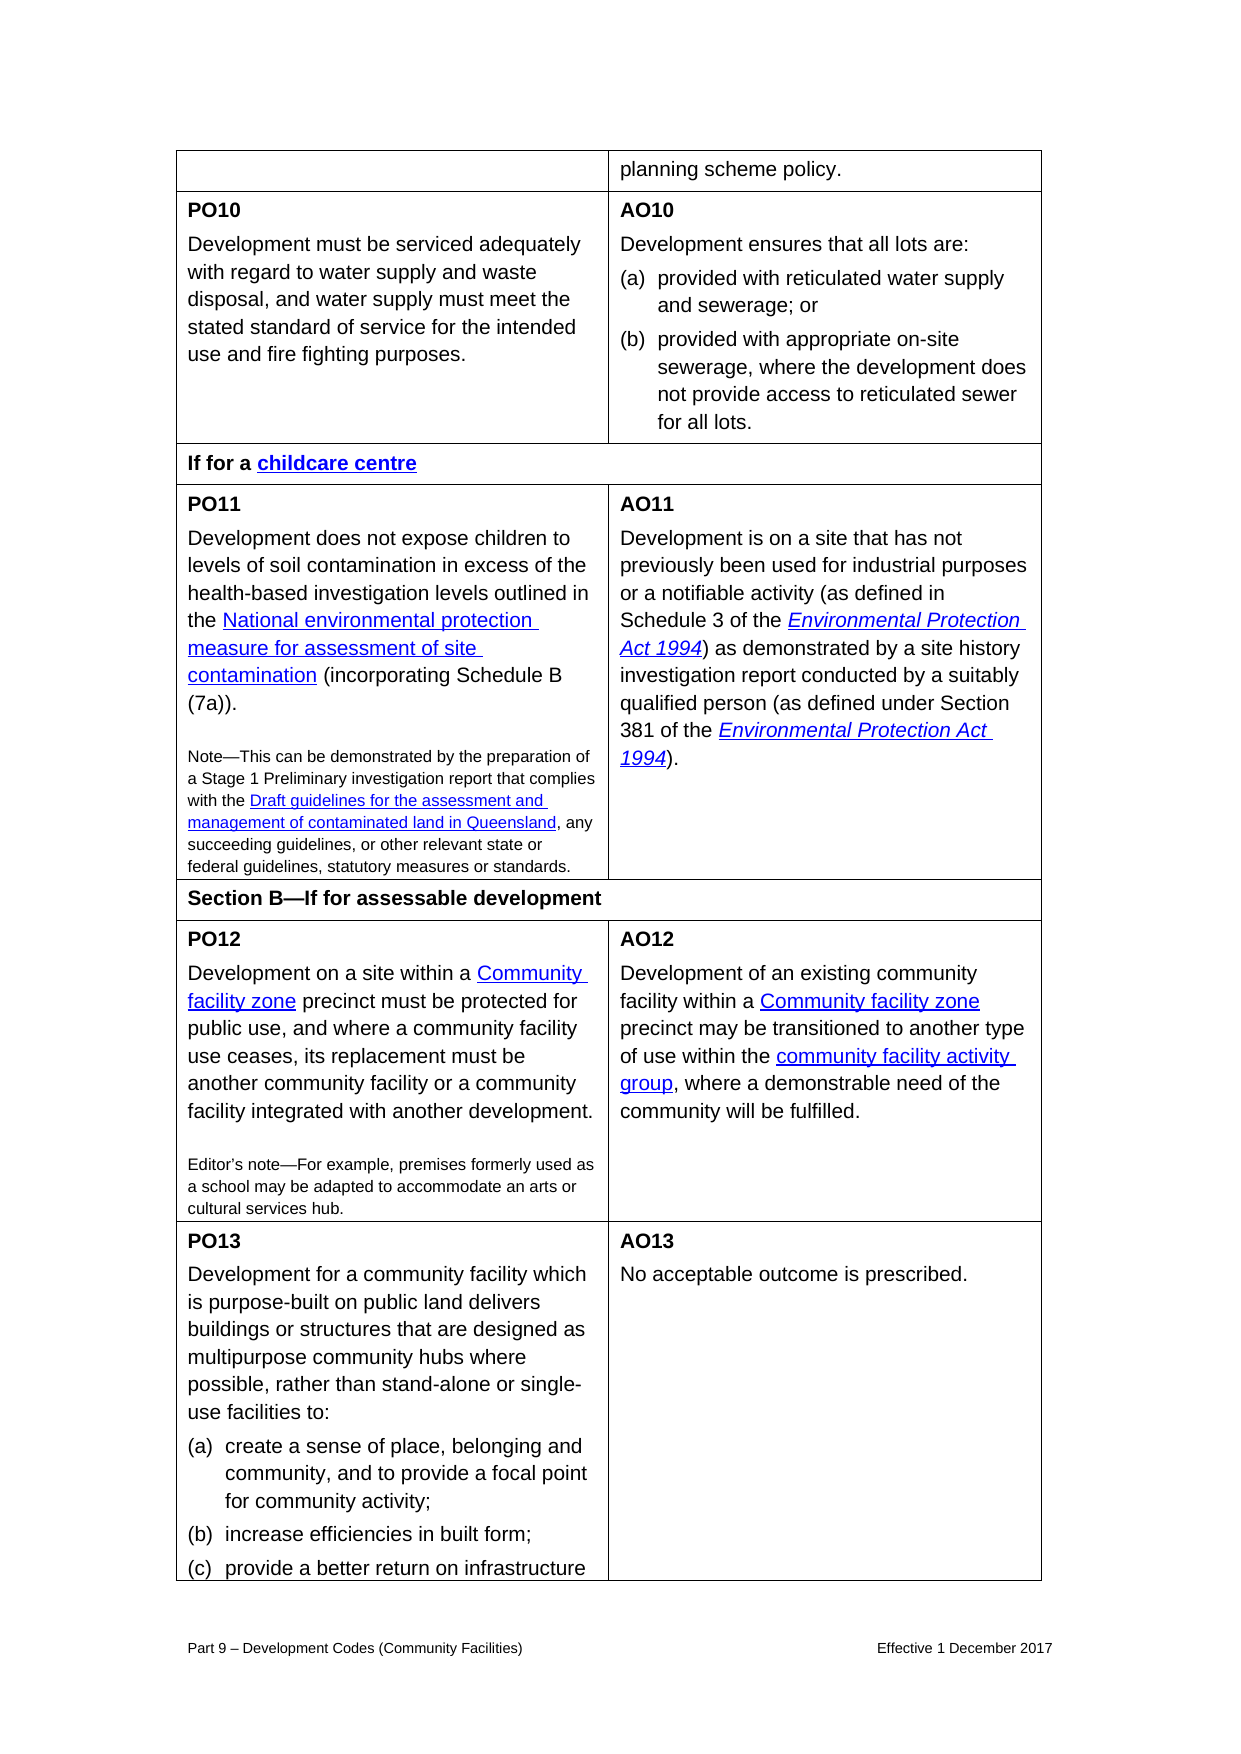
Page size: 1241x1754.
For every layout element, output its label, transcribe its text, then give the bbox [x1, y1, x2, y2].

table_cell AO12 Development of an existing community facility within a Community facility zone precinct may be transitioned to another type of use within the community facility activity group, where a demonstrable need of the community will be fulfilled. [609, 921, 1041, 1221]
table_cell PO10 Development must be serviced adequately with regard to water supply and waste disposal, and water supply must meet the stated standard of service for the intended use and fire fighting purposes. [177, 192, 608, 443]
table_cell AO11 Development is on a site that has not previously been used for industrial purposes or a notifiable activity (as defined in Schedule 3 of the Environmental Protection Act 1994) as demonstrated by a site history investigation report conducted by a suitably qualified person (as defined under Section 381 of the Environmental Protection Act 1994). [609, 485, 1041, 879]
table_cell AO10 Development ensures that all lots are: provided with reticulated water supply and sewerage; or provided with appropriate on-site sewerage, where the development does not provide access to reticulated sewer for all lots. [609, 192, 1041, 443]
table_cell If for a childcare centre [177, 444, 1041, 484]
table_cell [609, 1222, 1041, 1580]
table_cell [177, 151, 608, 191]
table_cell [177, 1222, 608, 1580]
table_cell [609, 151, 1041, 191]
table_cell Section B—If for assessable development [177, 880, 1041, 920]
table_cell PO12 Development on a site within a Community facility zone precinct must be protected for public use, and where a community facility use ceases, its replacement must be another community facility or a community facility integrated with another development. Editor’s note—For example, premises formerly used as a school may be adapted to accommodate an arts or cultural services hub. [177, 921, 608, 1221]
table_cell PO11 Development does not expose children to levels of soil contamination in excess of the health-based investigation levels outlined in the National environmental protection measure for assessment of site contamination (incorporating Schedule B (7a)). Note—This can be demonstrated by the preparation of a Stage 1 Preliminary investigation report that complies with the Draft guidelines for the assessment and management of contaminated land in Queensland, any succeeding guidelines, or other relevant state or federal guidelines, statutory measures or standards. [177, 485, 608, 879]
